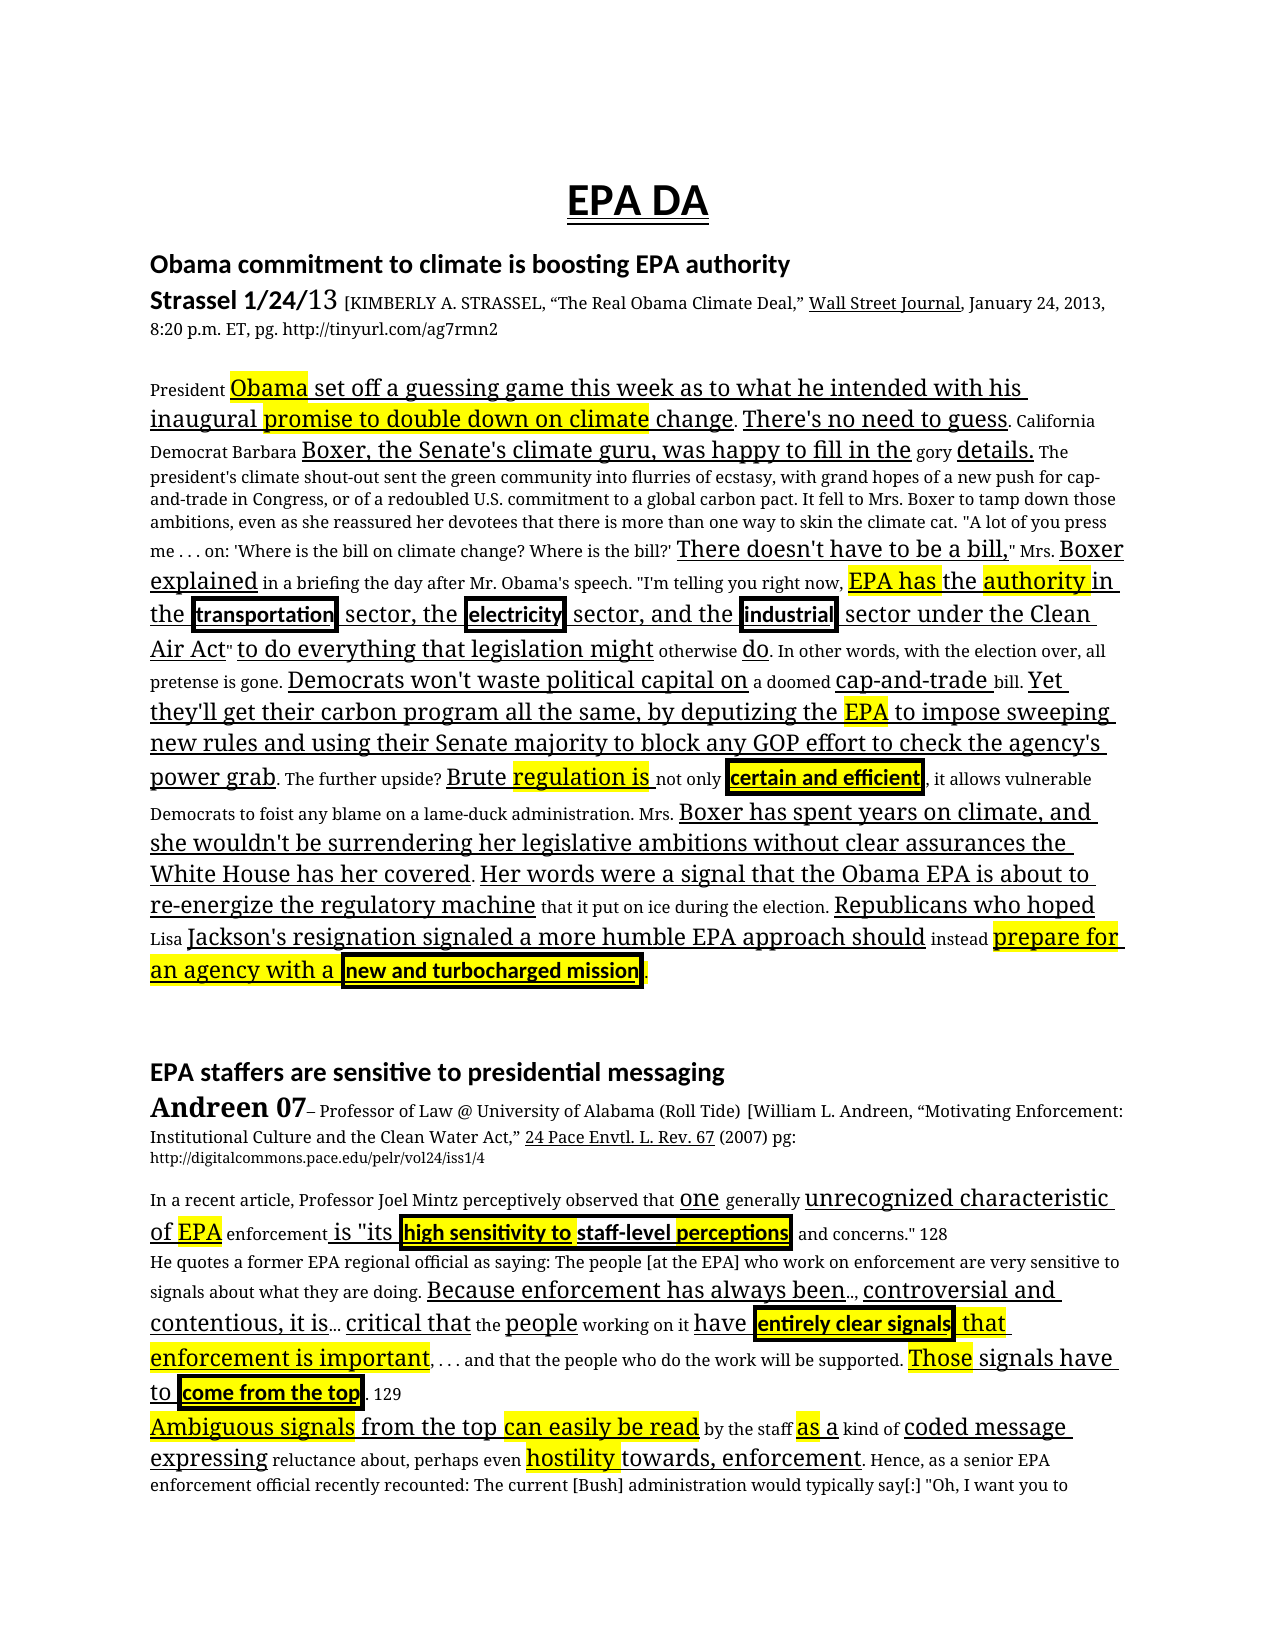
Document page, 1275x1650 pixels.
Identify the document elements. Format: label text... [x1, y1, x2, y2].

text In a recent article, Professor Joel Mintz perceptively observed that one generally unrecognized characteristic of EPA enforcement is "its high sensitivity to staff-level perceptions and concerns." 128 [150, 1182, 1125, 1251]
text Andreen 07– Professor of Law @ University of Alabama (Roll Tide) [William L. Andreen, “Motivating Enforcement: Institutional Culture and the Clean Water Act,” 24 Pace Envtl. L. Rev. 67 (2007) pg: http://digitalcommons.pace.edu/pelr/vol24/iss1/4 [150, 1088, 1125, 1168]
text Strassel 1/24/13 [KIMBERLY A. STRASSEL, “The Real Obama Climate Deal,” Wall Street Journal, January 24, 2013, 8:20 p.m. ET, pg. http://tinyurl.com/ag7rmn2 [150, 281, 1125, 340]
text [150, 1411, 1125, 1496]
subtitle Obama commitment to climate is boosting EPA authority [150, 248, 1125, 281]
subtitle EPA staffers are sensitive to presidential messaging [150, 1056, 1125, 1088]
subtitle EPA DA [150, 171, 1125, 227]
text He quotes a former EPA regional official as saying: The people [at the EPA] who work on enforcement are very sensitive to signals about what they are doing. Because enforcement has always been.., controversial and contentious, it is... critical that the people working on it have entirely clear signals that enforcement is important, . . . and that the people who do the work will be supported. Those signals have to come from the top. 129 [150, 1251, 1125, 1411]
text President Obama set off a guessing game this week as to what he intended with his inaugural promise to double down on climate change. There's no need to guess. California Democrat Barbara Boxer, the Senate's climate guru, was happy to fill in the gory details. The president's climate shout-out sent the green community into flurries of ecstasy, with grand hopes of a new push for cap-and-trade in Congress, or of a redoubled U.S. commitment to a global carbon pact. It fell to Mrs. Boxer to tamp down those ambitions, even as she reassured her devotees that there is more than one way to skin the climate cat. "A lot of you press me . . . on: 'Where is the bill on climate change? Where is the bill?' There doesn't have to be a bill," Mrs. Boxer explained in a briefing the day after Mr. Obama's speech. "I'm telling you right now, EPA has the authority in the transportation sector, the electricity sector, and the industrial sector under the Clean Air Act" to do everything that legislation might otherwise do. In other words, with the election over, all pretense is gone. Democrats won't waste political capital on a doomed cap-and-trade bill. Yet they'll get their carbon program all the same, by deputizing the EPA to impose sweeping new rules and using their Senate majority to block any GOP effort to check the agency's power grab. The further upside? Brute regulation is not only certain and efficient, it allows vulnerable Democrats to foist any blame on a lame-duck administration. Mrs. Boxer has spent years on climate, and she wouldn't be surrendering her legislative ambitions without clear assurances the White House has her covered. Her words were a signal that the Obama EPA is about to re-energize the regulatory machine that it put on ice during the election. Republicans who hoped Lisa Jackson's resignation signaled a more humble EPA approach should instead prepare for an agency with a new and turbocharged mission. [150, 371, 1125, 989]
